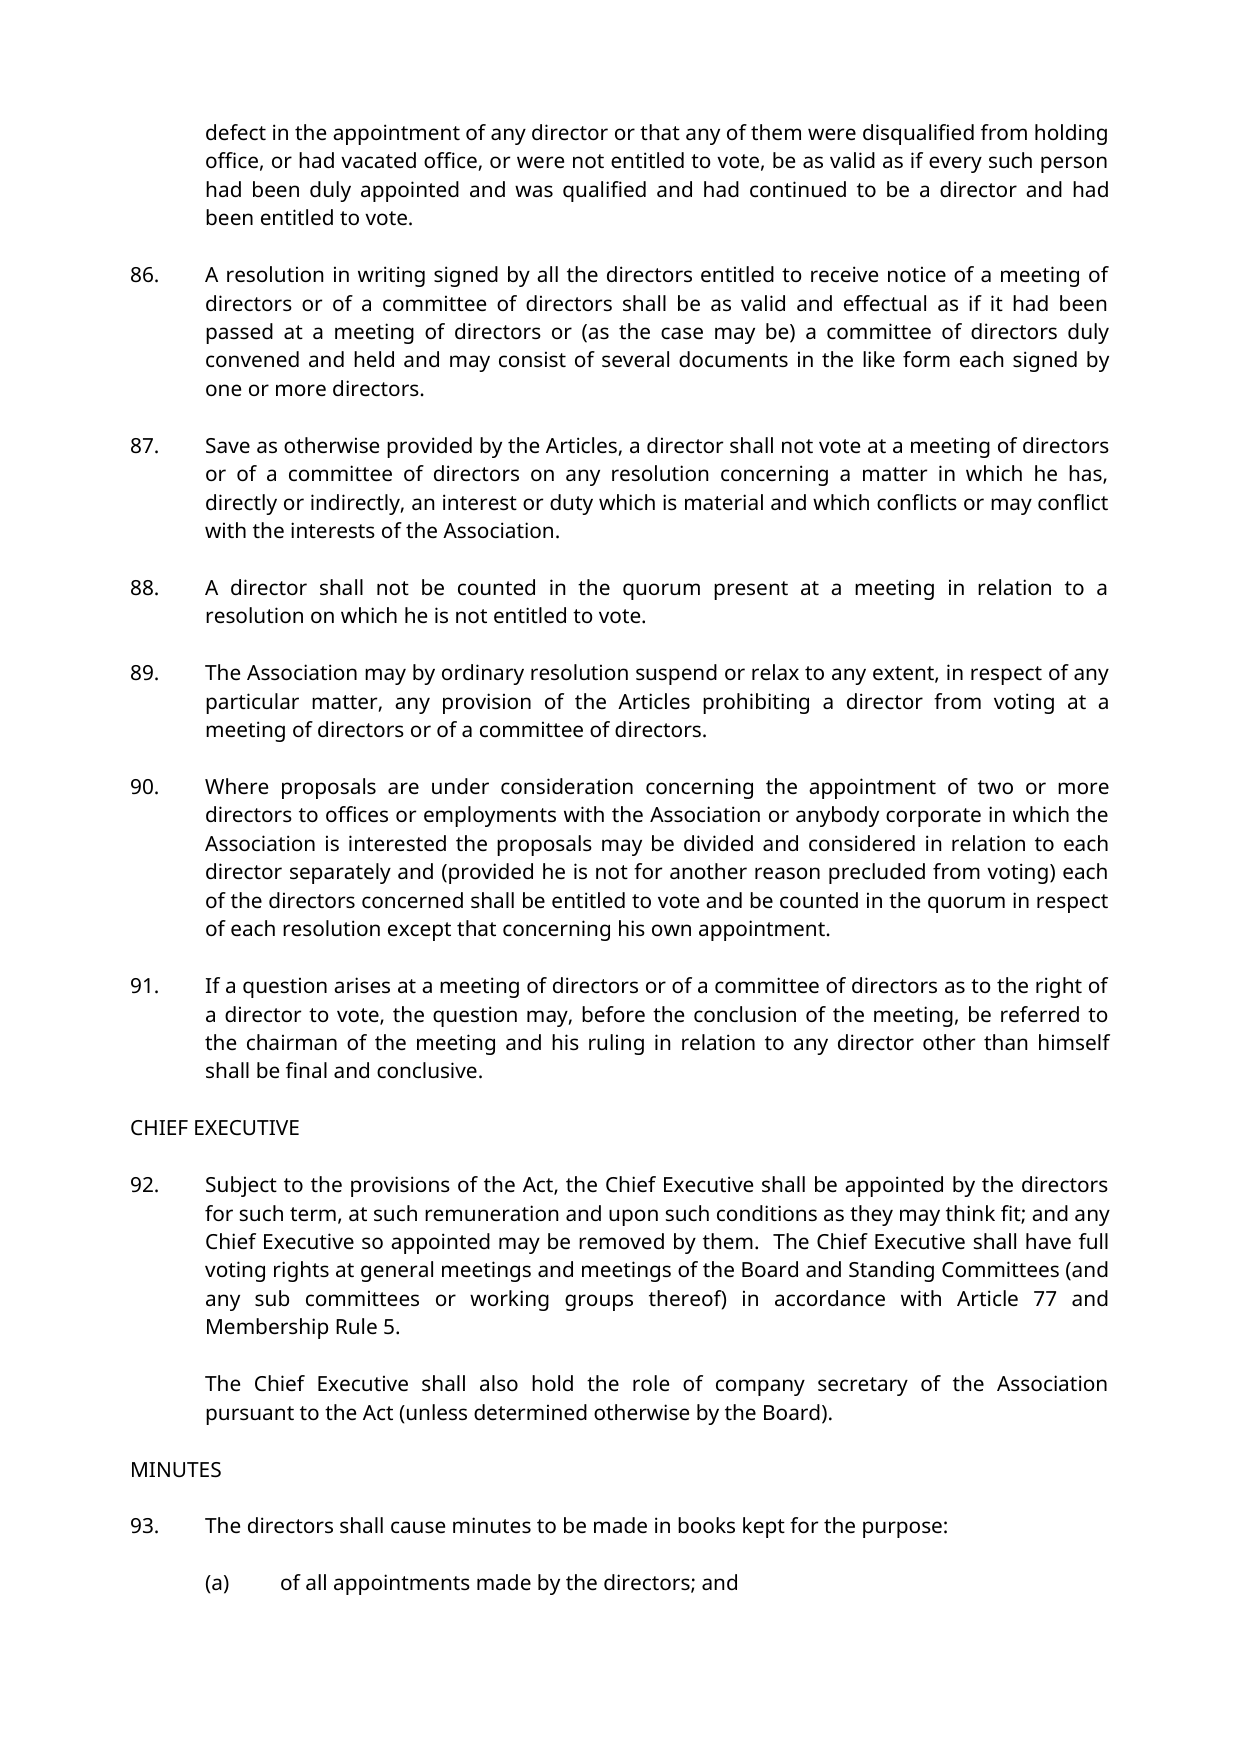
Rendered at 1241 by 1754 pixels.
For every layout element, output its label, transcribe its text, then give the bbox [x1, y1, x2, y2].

text 93. The directors shall cause minutes to be made in books kept for the purpose: [130, 1512, 1110, 1540]
text The Chief Executive shall also hold the role of company secretary of the Association pursuant to the Act (unless determined otherwise by the Board). [205, 1369, 1110, 1426]
text 90. Where proposals are under consideration concerning the appointment of two or more directors to offices or employments with the Association or anybody corporate in which the Association is interested the proposals may be divided and considered in relation to each director separately and (provided he is not for another reason precluded from voting) each of the directors concerned shall be entitled to vote and be counted in the quorum in respect of each resolution except that concerning his own appointment. [130, 772, 1110, 943]
text 88. A director shall not be counted in the quorum present at a meeting in relation to a resolution on which he is not entitled to vote. [130, 573, 1110, 630]
text 87. Save as otherwise provided by the Articles, a director shall not vote at a meeting of directors or of a committee of directors on any resolution concerning a matter in which he has, directly or indirectly, an interest or duty which is material and which conflicts or may conflict with the interests of the Association. [130, 431, 1110, 545]
text (a) of all appointments made by the directors; and [130, 1568, 1110, 1597]
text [130, 118, 1110, 232]
text MINUTES [130, 1455, 1110, 1483]
text 92. Subject to the provisions of the Act, the Chief Executive shall be appointed by the directors for such term, at such remuneration and upon such conditions as they may think fit; and any Chief Executive so appointed may be removed by them. The Chief Executive shall have full voting rights at general meetings and meetings of the Board and Standing Committees (and any sub committees or working groups thereof) in accordance with Article 77 and Membership Rule 5. [130, 1170, 1110, 1341]
text 86. A resolution in writing signed by all the directors entitled to receive notice of a meeting of directors or of a committee of directors shall be as valid and effectual as if it had been passed at a meeting of directors or (as the case may be) a committee of directors duly convened and held and may consist of several documents in the like form each signed by one or more directors. [130, 260, 1110, 402]
text 91. If a question arises at a meeting of directors or of a committee of directors as to the right of a director to vote, the question may, before the conclusion of the meeting, be referred to the chairman of the meeting and his ruling in relation to any director other than himself shall be final and conclusive. [130, 971, 1110, 1085]
text CHIEF EXECUTIVE [130, 1113, 1110, 1142]
text 89. The Association may by ordinary resolution suspend or relax to any extent, in respect of any particular matter, any provision of the Articles prohibiting a director from voting at a meeting of directors or of a committee of directors. [130, 658, 1110, 744]
